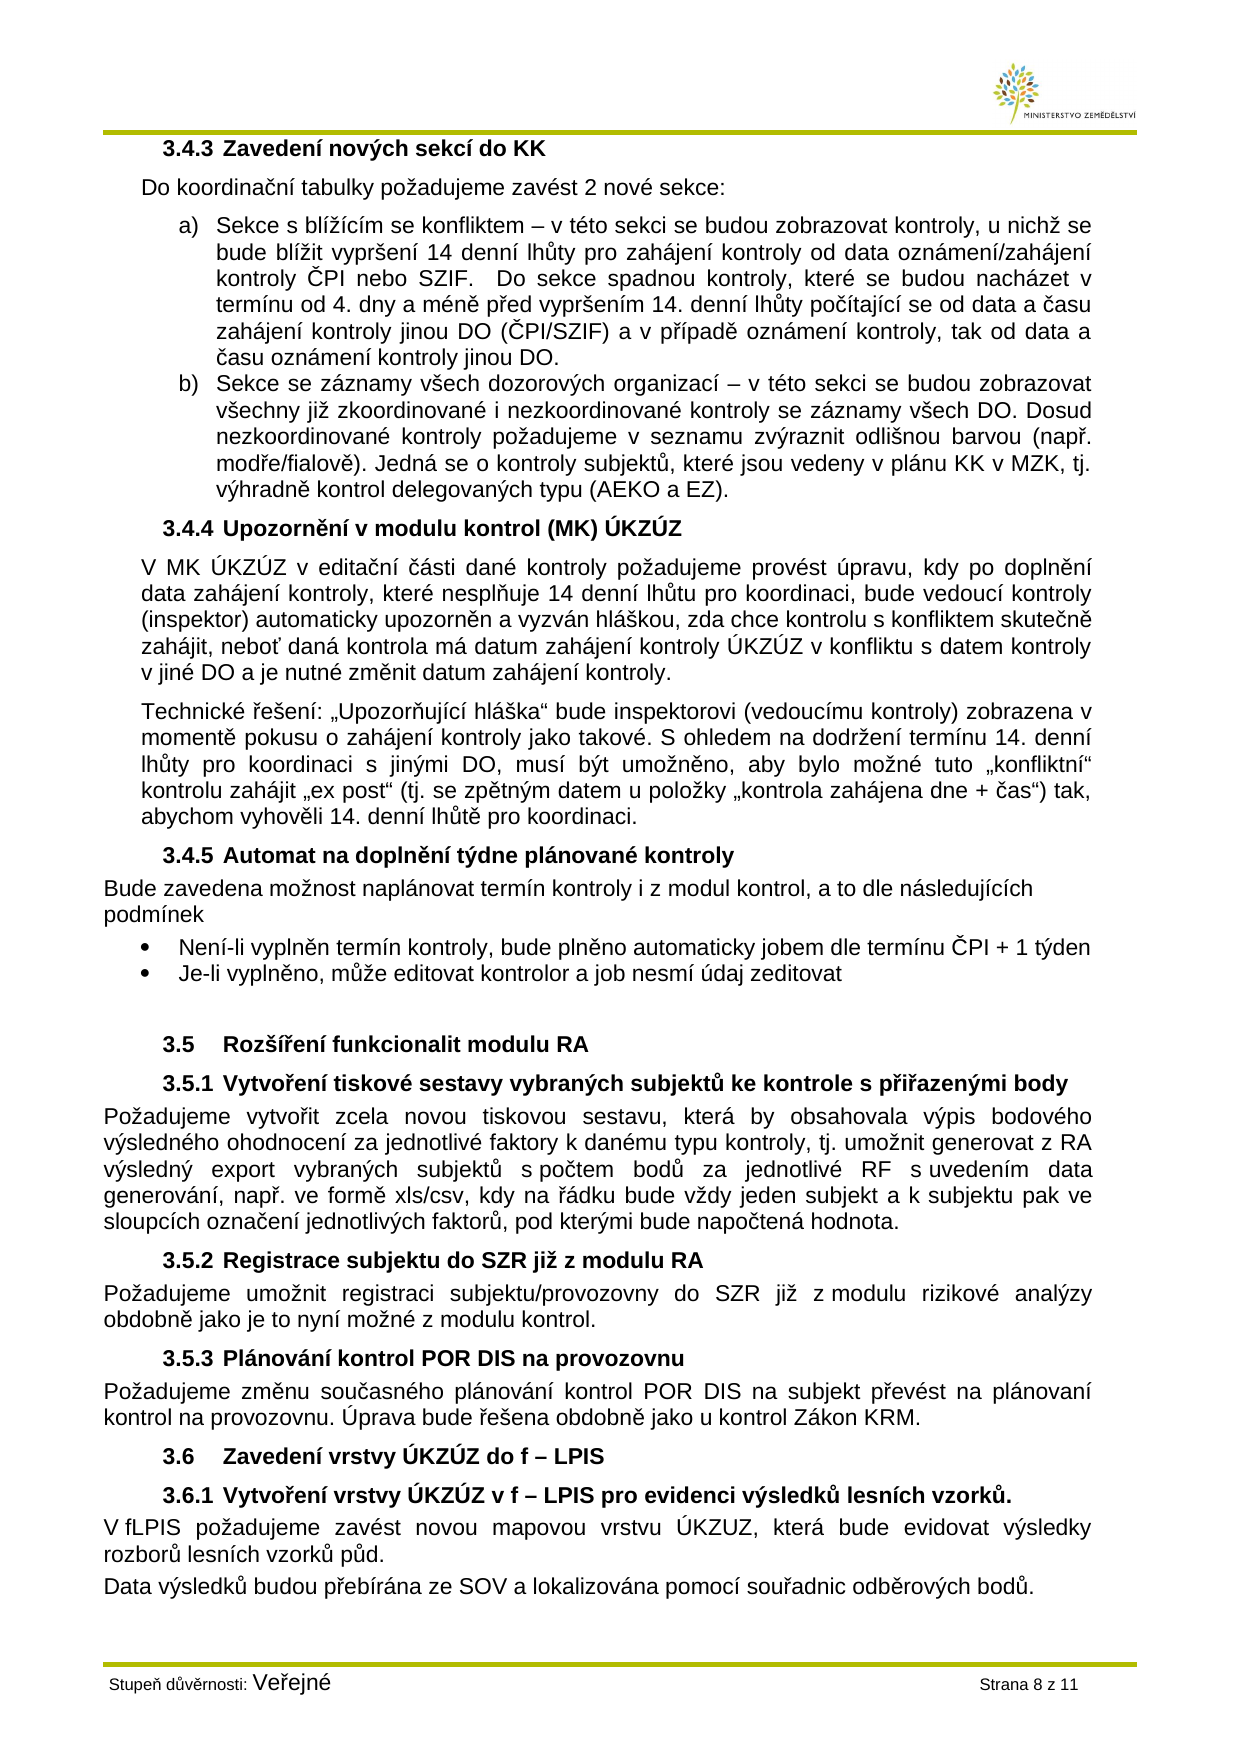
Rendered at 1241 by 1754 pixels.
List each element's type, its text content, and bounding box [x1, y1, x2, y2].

text Bude zavedena možnost naplánovat termín kontroly i z modul kontrol, a to dle následujících podmínek [103, 875, 1092, 927]
subtitle Automat na doplnění týdne plánované kontroly [162, 842, 1092, 868]
subtitle Zavedení vrstvy ÚKZÚZ do f – LPIS [162, 1443, 1092, 1469]
text Technické řešení: „Upozorňující hláška“ bude inspektorovi (vedoucímu kontroly) zobrazena v momentě pokusu o zahájení kontroly jako takové. S ohledem na dodržení termínu 14. denní lhůty pro koordinaci s jinými DO, musí být umožněno, aby bylo možné tuto „konfliktní“ kontrolu zahájit „ex post“ (tj. se zpětným datem u položky „kontrola zahájena dne + čas“) tak, abychom vyhověli 14. denní lhůtě pro koordinaci. [141, 698, 1092, 829]
text Požadujeme změnu současného plánování kontrol POR DIS na subjekt převést na plánovaní kontrol na provozovnu. Úprava bude řešena obdobně jako u kontrol Zákon KRM. [103, 1378, 1092, 1430]
subtitle Upozornění v modulu kontrol (MK) ÚKZÚZ [162, 515, 1092, 541]
list Sekce s blížícím se konfliktem – v této sekci se budou zobrazovat kontroly, u nichž se bude blížit vypršení 14 denní lhůty pro zahájení kontroly od data oznámení/zahájení kontroly ČPI nebo SZIF. Do sekce spadnou kontroly, které se budou nacházet v termínu od 4. dny a méně před vypršením 14. denní lhůty počítající se od data a času zahájení kontroly jinou DO (ČPI/SZIF) a v případě oznámení kontroly, tak od data a času oznámení kontroly jinou DO. [178, 212, 1092, 370]
text V fLPIS požadujeme zavést novou mapovou vrstvu ÚKZUZ, která bude evidovat výsledky rozborů lesních vzorků půd. [103, 1514, 1092, 1567]
subtitle Zavedení nových sekcí do KK [162, 135, 1092, 161]
subtitle Plánování kontrol POR DIS na provozovnu [162, 1345, 1092, 1371]
text V MK ÚKZÚZ v editační části dané kontroly požadujeme provést úpravu, kdy po doplnění data zahájení kontroly, které nesplňuje 14 denní lhůtu pro koordinaci, bude vedoucí kontroly (inspektor) automaticky upozorněn a vyzván hláškou, zda chce kontrolu s konfliktem skutečně zahájit, neboť daná kontrola má datum zahájení kontroly ÚKZÚZ v konfliktu s datem kontroly v jiné DO a je nutné změnit datum zahájení kontroly. [141, 553, 1092, 685]
text Do koordinační tabulky požadujeme zavést 2 nové sekce: [141, 173, 1092, 200]
picture [991, 59, 1138, 128]
text Požadujeme vytvořit zcela novou tiskovou sestavu, která by obsahovala výpis bodového výsledného ohodnocení za jednotlivé faktory k danému typu kontroly, tj. umožnit generovat z RA výsledný export vybraných subjektů s počtem bodů za jednotlivé RF s uvedením data generování, např. ve formě xls/csv, kdy na řádku bude vždy jeden subjekt a k subjektu pak ve sloupcích označení jednotlivých faktorů, pod kterými bude napočtená hodnota. [103, 1103, 1092, 1235]
subtitle Vytvoření tiskové sestavy vybraných subjektů ke kontrole s přiřazenými body [162, 1070, 1092, 1097]
subtitle Rozšíření funkcionalit modulu RA [162, 1031, 1092, 1058]
subtitle Vytvoření vrstvy ÚKZÚZ v f – LPIS pro evidenci výsledků lesních vzorků. [162, 1482, 1092, 1508]
list Je-li vyplněno, může editovat kontrolor a job nesmí údaj zeditovat [141, 960, 1092, 986]
subtitle Registrace subjektu do SZR již z modulu RA [162, 1247, 1092, 1273]
list Sekce se záznamy všech dozorových organizací – v této sekci se budou zobrazovat všechny již zkoordinované i nezkoordinované kontroly se záznamy všech DO. Dosud nezkoordinované kontroly požadujeme v seznamu zvýraznit odlišnou barvou (např. modře/fialově). Jedná se o kontroly subjektů, které jsou vedeny v plánu KK v MZK, tj. výhradně kontrol delegovaných typu (AEKO a EZ). [178, 370, 1092, 502]
list Není-li vyplněn termín kontroly, bude plněno automaticky jobem dle termínu ČPI + 1 týden [141, 934, 1092, 960]
text Požadujeme umožnit registraci subjektu/provozovny do SZR již z modulu rizikové analýzy obdobně jako je to nyní možné z modulu kontrol. [103, 1280, 1092, 1332]
text Data výsledků budou přebírána ze SOV a lokalizována pomocí souřadnic odběrových bodů. [103, 1573, 1092, 1599]
